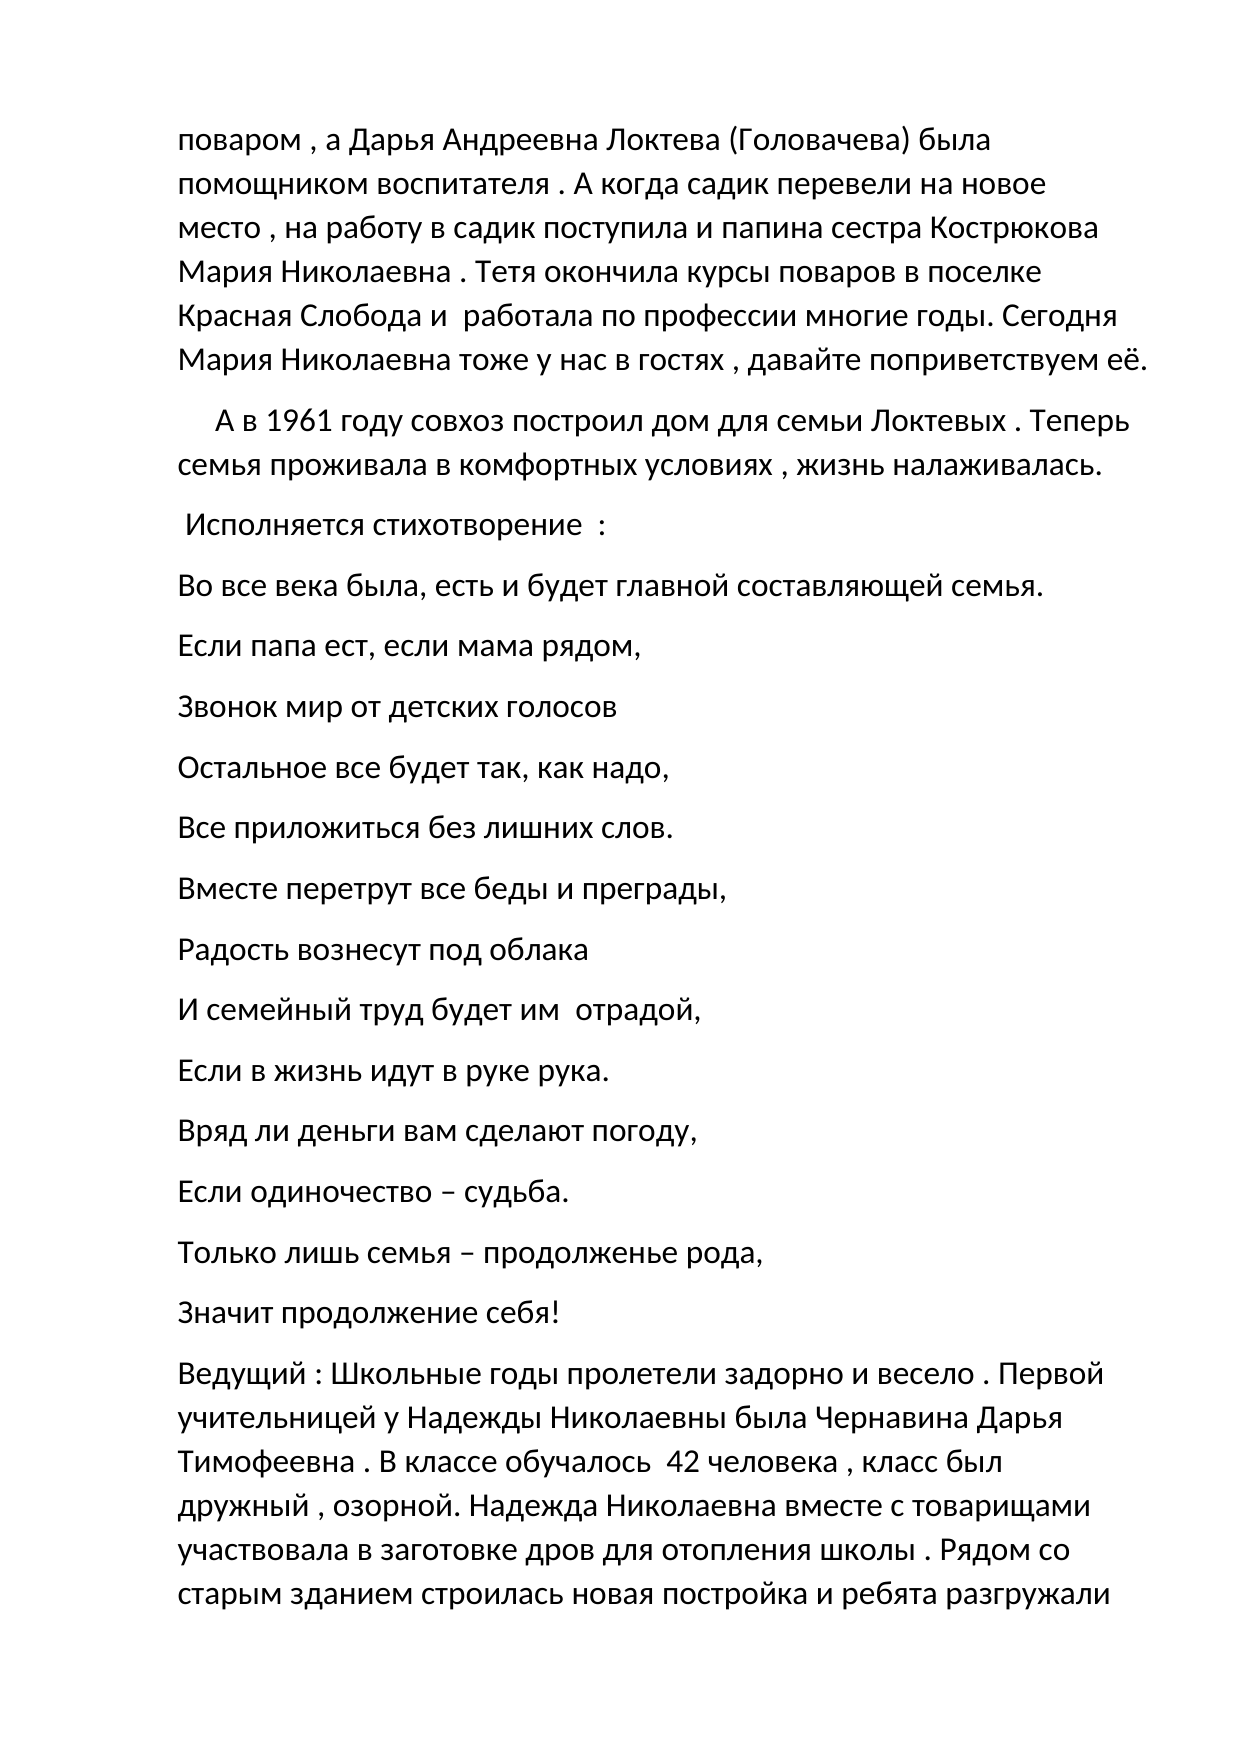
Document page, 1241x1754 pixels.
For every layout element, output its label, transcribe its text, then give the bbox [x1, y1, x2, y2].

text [177, 118, 1152, 379]
text Радость вознесут под облака [177, 927, 1152, 968]
text Во все века была, есть и будет главной составляющей семья. [177, 564, 1152, 604]
text Только лишь семья – продолженье рода, [177, 1231, 1152, 1271]
text Вместе перетрут все беды и преграды, [177, 867, 1152, 908]
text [177, 1352, 1152, 1612]
text Если одиночество – судьба. [177, 1170, 1152, 1211]
text Исполняется стихотворение : [177, 503, 1152, 544]
text Звонок мир от детских голосов [177, 685, 1152, 726]
text Если папа ест, если мама рядом, [177, 624, 1152, 665]
text И семейный труд будет им отрадой, [177, 988, 1152, 1029]
text Остальное все будет так, как надо, [177, 746, 1152, 786]
text Если в жизнь идут в руке рука. [177, 1049, 1152, 1089]
text Все приложиться без лишних слов. [177, 806, 1152, 847]
text Значит продолжение себя! [177, 1291, 1152, 1332]
text Вряд ли деньги вам сделают погоду, [177, 1109, 1152, 1150]
text А в 1961 году совхоз построил дом для семьи Локтевых . Теперь семья проживала в комфортных условиях , жизнь налаживалась. [177, 398, 1152, 483]
